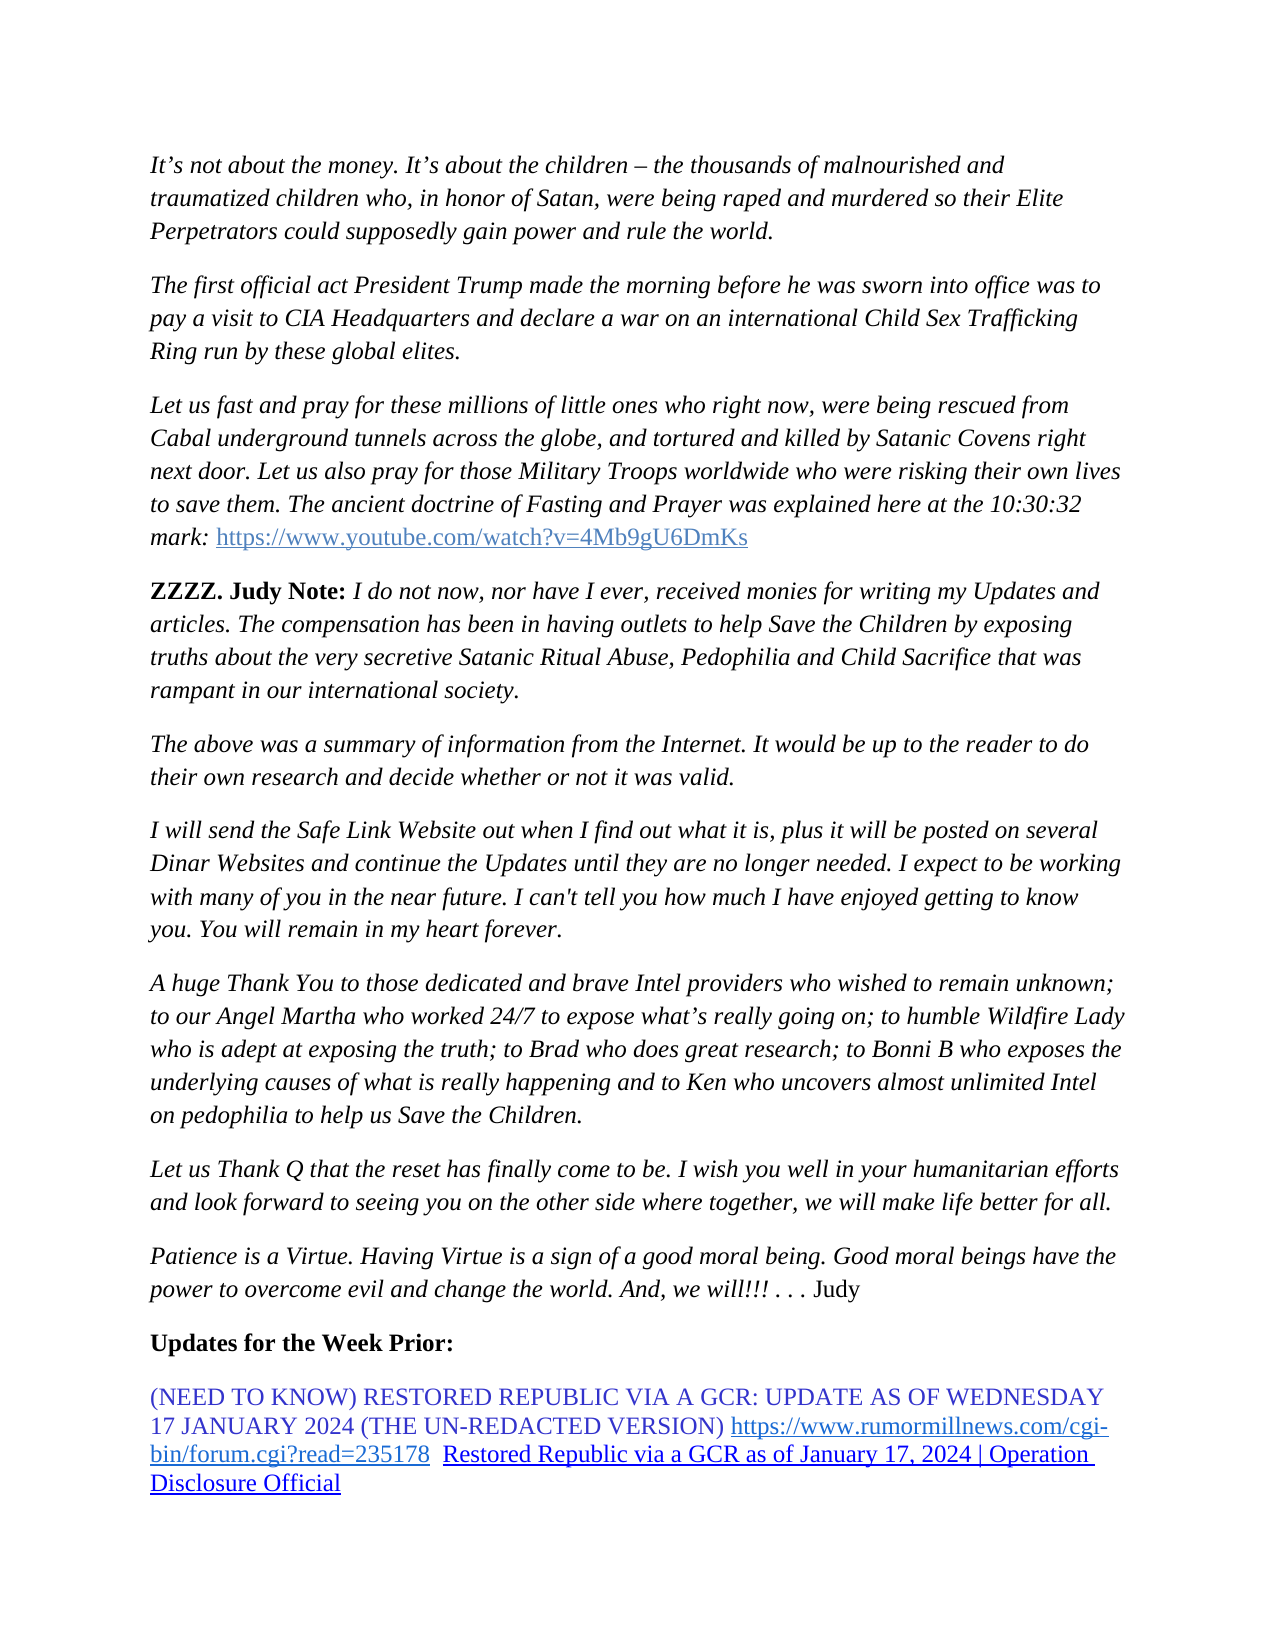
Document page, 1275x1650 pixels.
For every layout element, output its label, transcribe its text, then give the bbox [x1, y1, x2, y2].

text I will send the Safe Link Website out when I find out what it is, plus it will be posted on several Dinar Websites and continue the Updates until they are no longer needed. I expect to be working with many of you in the near future. I can't tell you how much I have enjoyed getting to know you. You will remain in my heart forever. [150, 816, 1125, 943]
text Let us Thank Q that the reset has finally come to be. I wish you well in your humanitarian efforts and look forward to seeing you on the other side where together, we will make life better for all. [150, 1154, 1125, 1216]
text ZZZZ. Judy Note: I do not now, nor have I ever, received monies for writing my Updates and articles. The compensation has been in having outlets to help Save the Children by exposing truths about the very secretive Satanic Ritual Abuse, Pedophilia and Child Sacrifice that was rampant in our international society. [150, 576, 1125, 703]
text (NEED TO KNOW) RESTORED REPUBLIC VIA A GCR: UPDATE AS OF WEDNESDAY 17 JANUARY 2024 (THE UN-REDACTED VERSION) https://www.rumormillnews.com/cgi-bin/forum.cgi?read=235178 Restored Republic via a GCR as of January 17, 2024 | Operation Disclosure Official [150, 1382, 1125, 1497]
text Updates for the Week Prior: [150, 1328, 1125, 1357]
text Patience is a Virtue. Having Virtue is a sign of a good moral being. Good moral beings have the power to overcome evil and change the world. And, we will!!! . . . Judy [150, 1241, 1125, 1303]
text It’s not about the money. It’s about the children – the thousands of malnourished and traumatized children who, in honor of Satan, were being raped and murdered so their Elite Perpetrators could supposedly gain power and rule the world. [150, 150, 1125, 245]
text Let us fast and pray for these millions of little ones who right now, were being rescued from Cabal underground tunnels across the globe, and tortured and killed by Satanic Covens right next door. Let us also pray for those Military Troops worldwide who were risking their own lives to save them. The ancient doctrine of Fasting and Prayer was explained here at the 10:30:32 mark: https://www.youtube.com/watch?v=4Mb9gU6DmKs [150, 390, 1125, 551]
text The first official act President Trump made the morning before he was sworn into office was to pay a visit to CIA Headquarters and declare a war on an international Child Sex Trafficking Ring run by these global elites. [150, 270, 1125, 365]
text A huge Thank You to those dedicated and brave Intel providers who wished to remain unknown; to our Angel Martha who worked 24/7 to expose what’s really going on; to humble Wildfire Lady who is adept at exposing the truth; to Brad who does great research; to Bonni B who exposes the underlying causes of what is really happening and to Ken who uncovers almost unlimited Intel on pedophilia to help us Save the Children. [150, 968, 1125, 1129]
text The above was a summary of information from the Internet. It would be up to the reader to do their own research and decide whether or not it was valid. [150, 729, 1125, 790]
